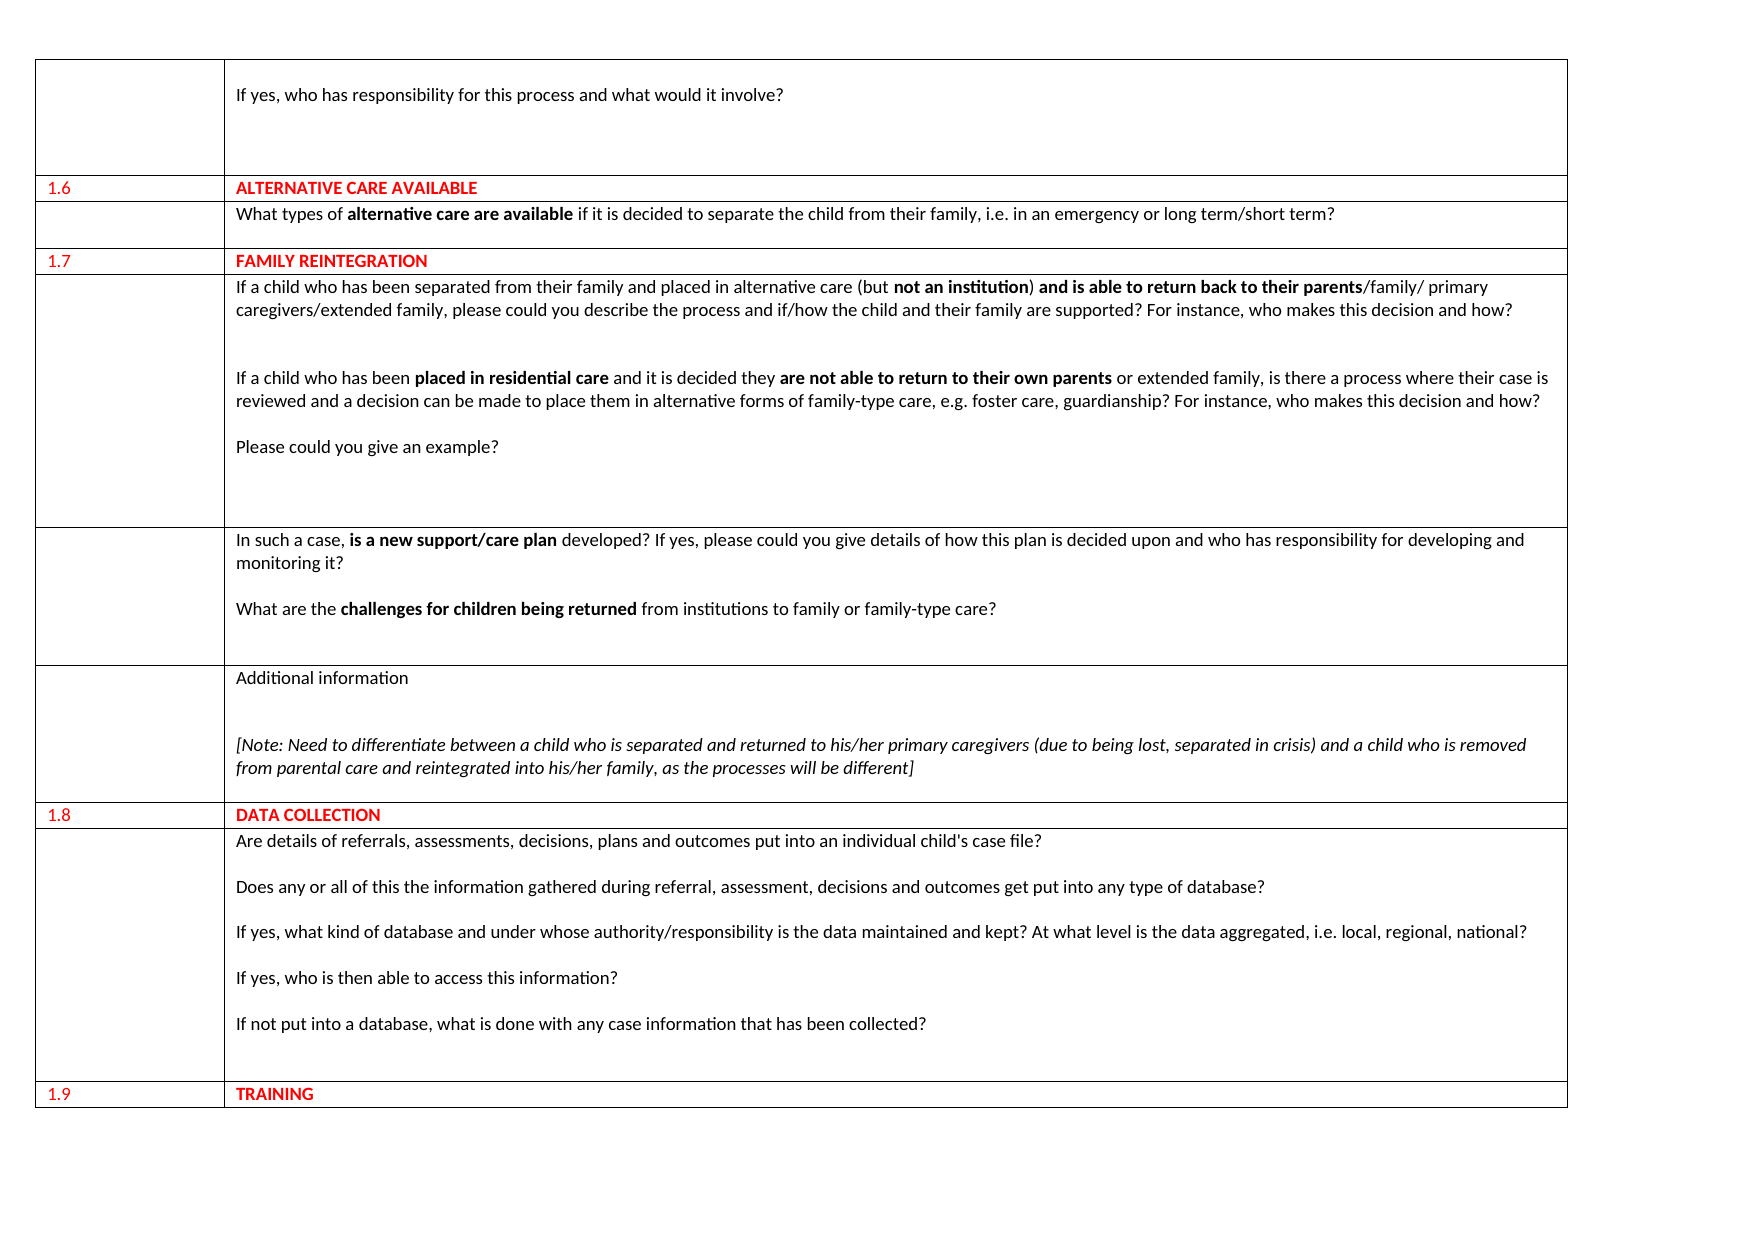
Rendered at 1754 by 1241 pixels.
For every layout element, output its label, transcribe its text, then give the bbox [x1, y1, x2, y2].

table_cell If a child who has been separated from their family and placed in alternative care (but not an institution) and is able to return back to their parents/family/ primary caregivers/extended family, please could you describe the process and if/how the child and their family are supported? For instance, who makes this decision and how? If a child who has been placed in residential care and it is decided they are not able to return to their own parents or extended family, is there a process where their case is reviewed and a decision can be made to place them in alternative forms of family-type care, e.g. foster care, guardianship? For instance, who makes this decision and how? Please could you give an example? [225, 275, 1567, 527]
table_cell FAMILY REINTEGRATION [225, 249, 1567, 274]
table_cell In such a case, is a new support/care plan developed? If yes, please could you give details of how this plan is decided upon and who has responsibility for developing and monitoring it? What are the challenges for children being returned from institutions to family or family-type care? [225, 528, 1567, 665]
table_cell TRAINING [225, 1082, 1567, 1107]
table_cell [36, 275, 224, 527]
table_cell ALTERNATIVE CARE AVAILABLE [225, 176, 1567, 201]
table_cell [36, 528, 224, 665]
table_cell 1.6 [36, 176, 224, 201]
table_cell [36, 829, 224, 1081]
table_cell Are details of referrals, assessments, decisions, plans and outcomes put into an individual child's case file? Does any or all of this the information gathered during referral, assessment, decisions and outcomes get put into any type of database? If yes, what kind of database and under whose authority/responsibility is the data maintained and kept? At what level is the data aggregated, i.e. local, regional, national? If yes, who is then able to access this information? If not put into a database, what is done with any case information that has been collected? [225, 829, 1567, 1081]
table_cell 1.8 [36, 803, 224, 828]
table_cell Additional information [Note: Need to differentiate between a child who is separated and returned to his/her primary caregivers (due to being lost, separated in crisis) and a child who is removed from parental care and reintegrated into his/her family, as the processes will be different] [225, 666, 1567, 802]
table_cell [36, 202, 224, 248]
table_cell DATA COLLECTION [225, 803, 1567, 828]
table_cell 1.7 [36, 249, 224, 274]
table_cell What types of alternative care are available if it is decided to separate the child from their family, i.e. in an emergency or long term/short term? [225, 202, 1567, 248]
table_cell [36, 666, 224, 802]
table_cell 1.9 [36, 1082, 224, 1107]
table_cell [225, 60, 1567, 175]
table_cell [36, 60, 224, 175]
